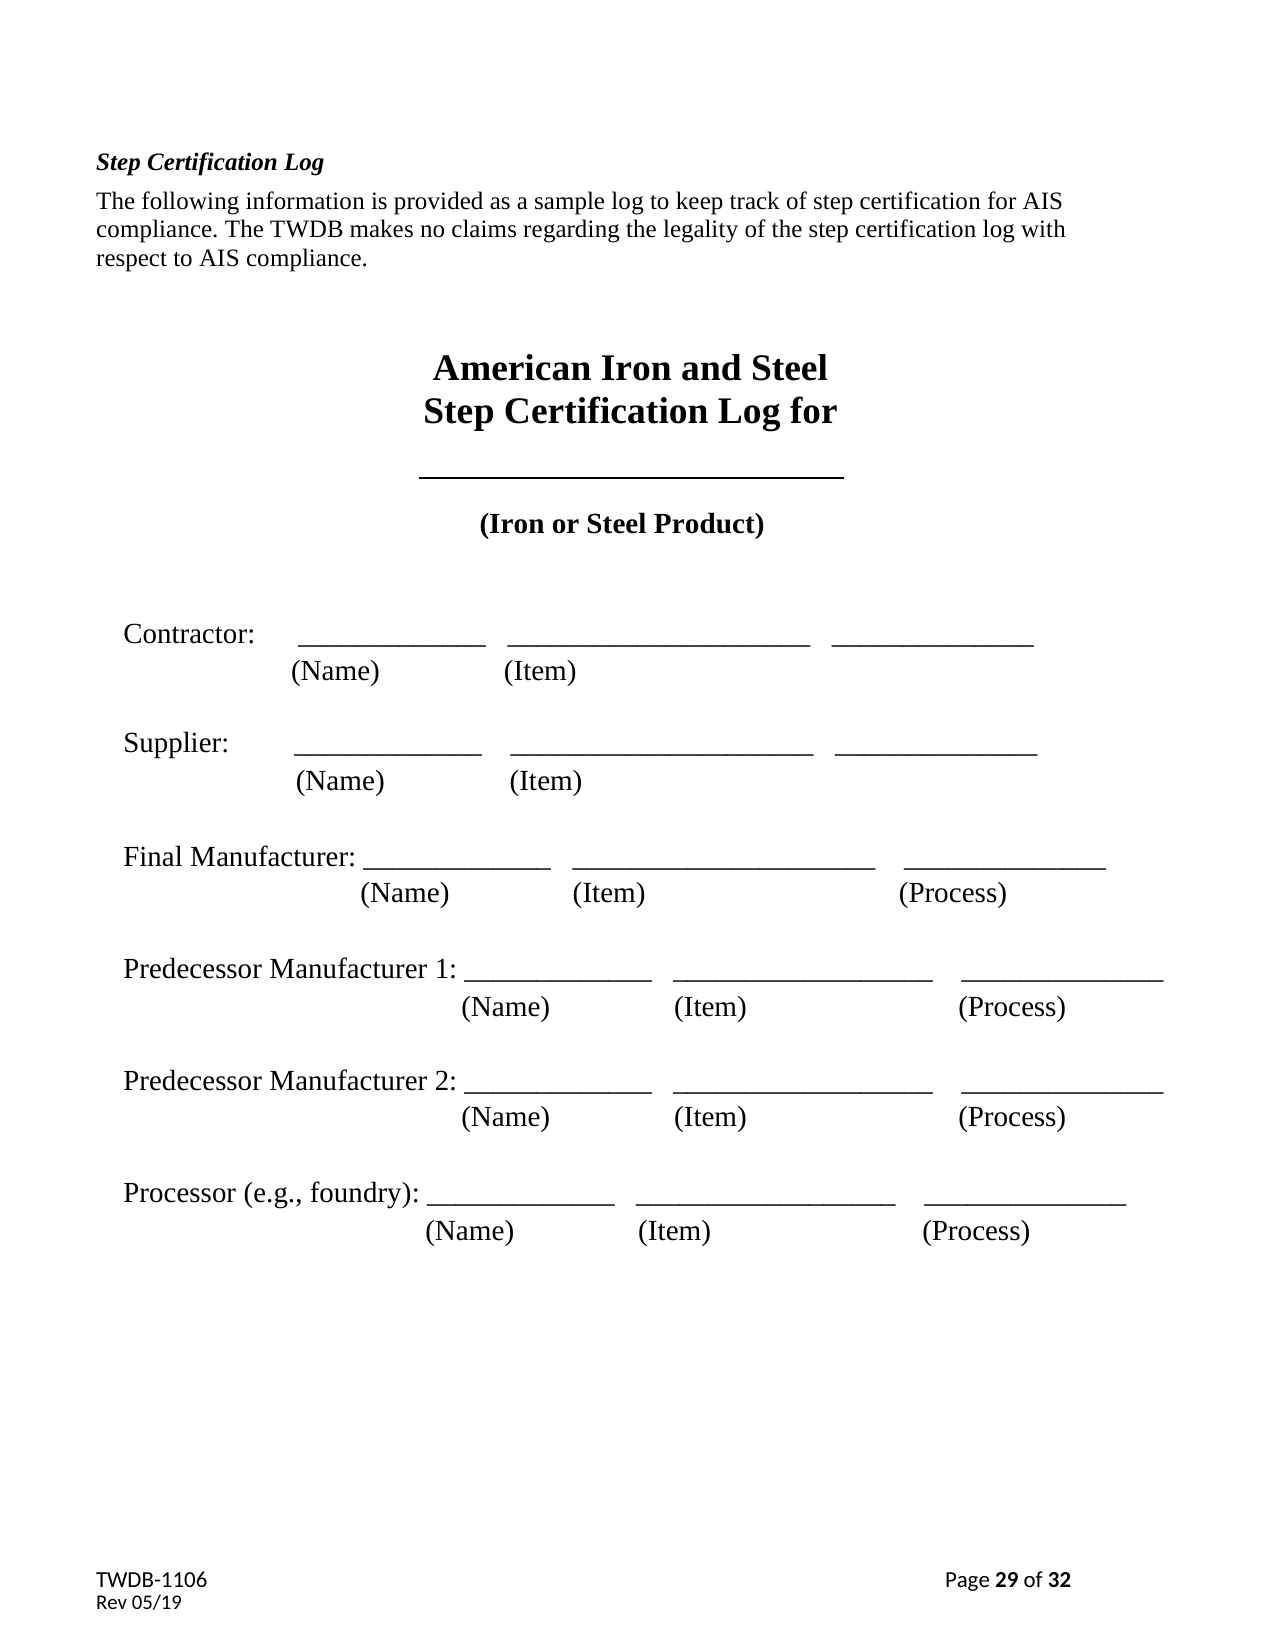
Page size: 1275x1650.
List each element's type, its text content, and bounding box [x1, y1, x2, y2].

text The following information is provided as a sample log to keep track of step certification for AIS compliance. The TWDB makes no claims regarding the legality of the step certification log with respect to AIS compliance. [96, 186, 1138, 272]
text (Name) (Item) (Process) [123, 1213, 1164, 1246]
text (Name) (Item) [123, 763, 1164, 796]
text American Iron and Steel Step Certification Log for [394, 345, 866, 431]
text (Name) (Item) (Process) [123, 989, 1164, 1022]
text (Name) (Item) (Process) [123, 876, 1164, 909]
text Final Manufacturer: _____________ _____________________ ______________ [123, 839, 1164, 872]
text Supplier: _____________ _____________________ ______________ [123, 726, 1164, 759]
text Step Certification Log [96, 147, 1164, 176]
text (Name) (Item) [123, 653, 1164, 687]
text (Iron or Steel Product) [441, 506, 802, 540]
text Predecessor Manufacturer 1: _____________ __________________ ______________ [123, 952, 1164, 985]
text Predecessor Manufacturer 2: _____________ __________________ ______________ [123, 1063, 1164, 1096]
text Contractor: _____________ _____________________ ______________ [123, 616, 1164, 649]
text Processor (e.g., foundry): _____________ __________________ ______________ [123, 1176, 1164, 1209]
text (Name) (Item) (Process) [123, 1099, 1164, 1133]
